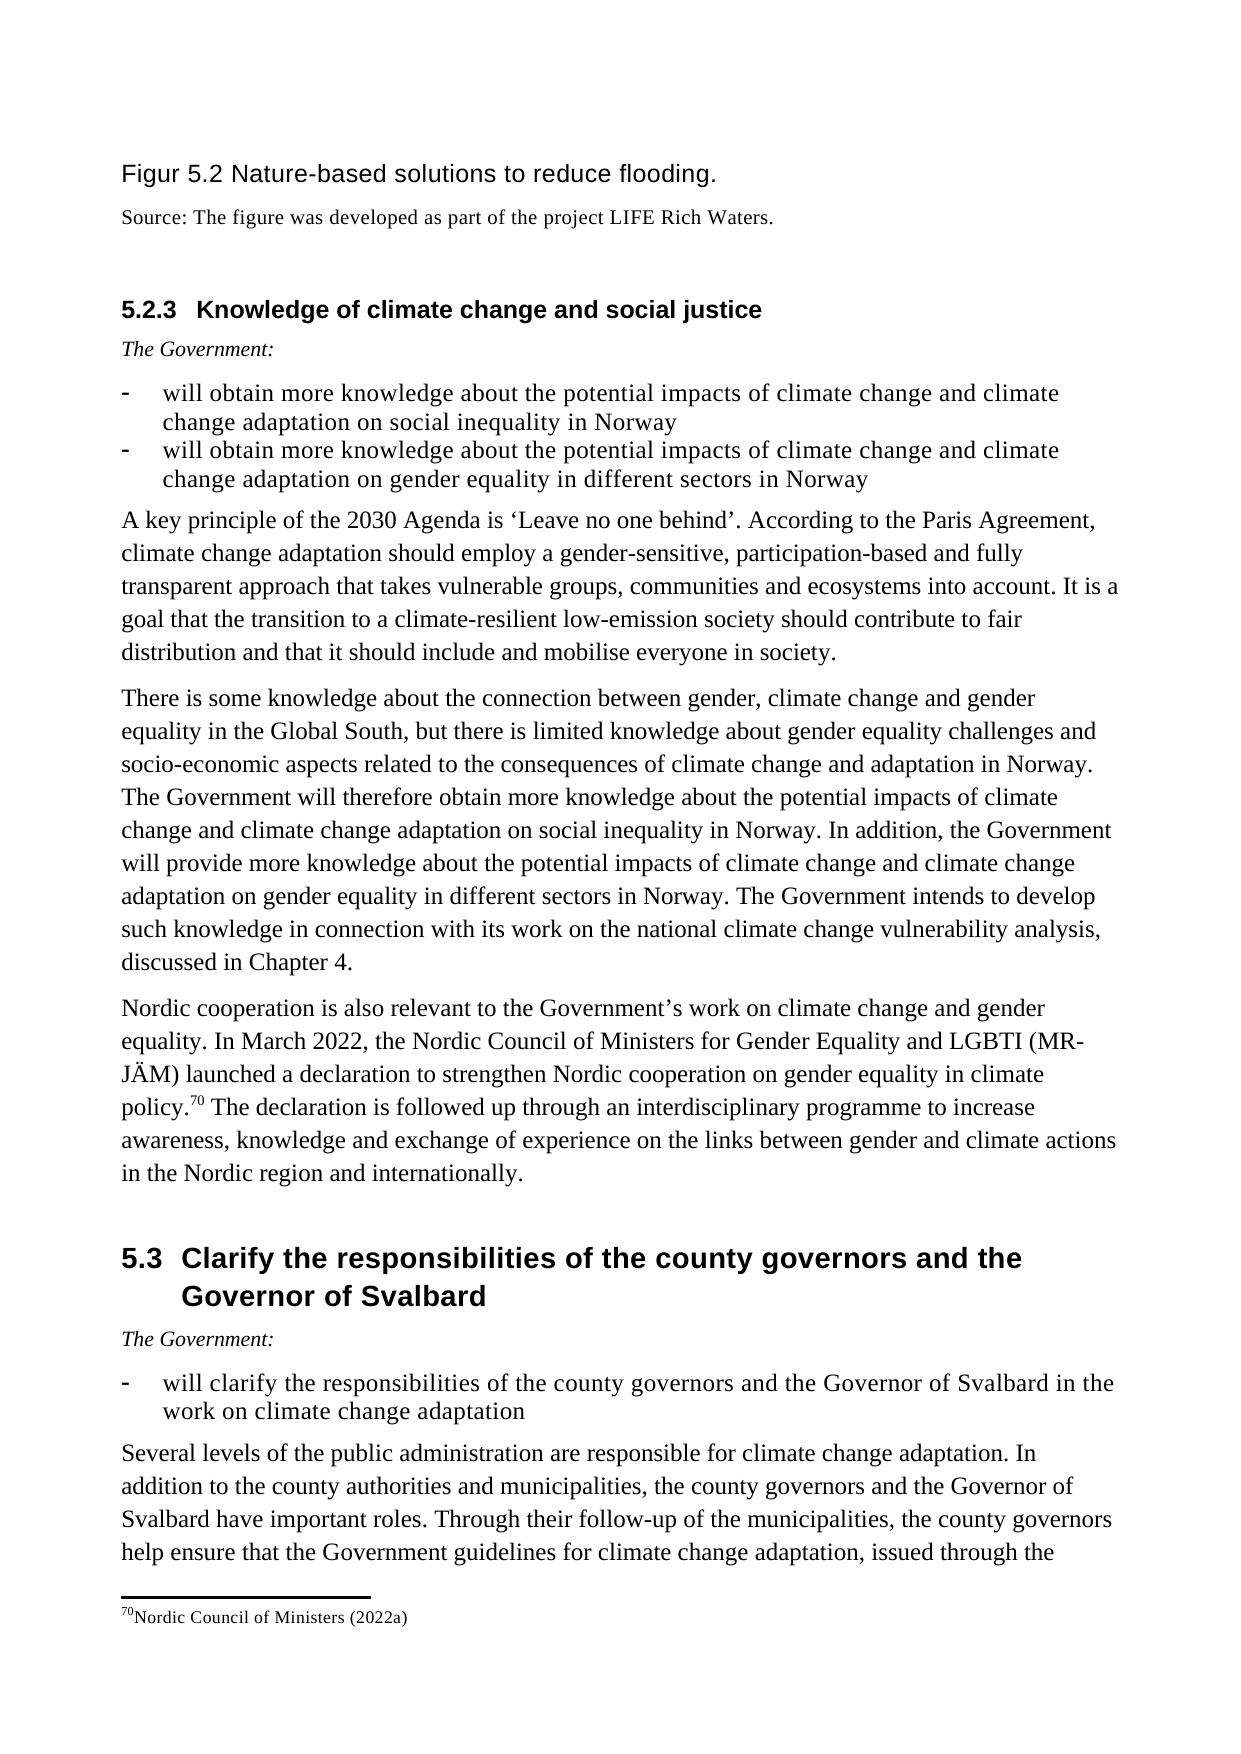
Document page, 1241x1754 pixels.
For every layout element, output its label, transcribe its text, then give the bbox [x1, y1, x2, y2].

list will obtain more knowledge about the potential impacts of climate change and climate change adaptation on social inequality in Norway [121, 378, 1119, 435]
text Source: The figure was developed as part of the project LIFE Rich Waters. [121, 205, 1119, 229]
text The Government: [121, 336, 1119, 362]
text There is some knowledge about the connection between gender, climate change and gender equality in the Global South, but there is limited knowledge about gender equality challenges and socio-economic aspects related to the consequences of climate change and adaptation in Norway. The Government will therefore obtain more knowledge about the potential impacts of climate change and climate change adaptation on social inequality in Norway. In addition, the Government will provide more knowledge about the potential impacts of climate change and climate change adaptation on gender equality in different sectors in Norway. The Government intends to develop such knowledge in connection with its work on the national climate change vulnerability analysis, discussed in Chapter 4. [121, 683, 1119, 976]
text A key principle of the 2030 Agenda is ‘Leave no one behind’. According to the Paris Agreement, climate change adaptation should employ a gender-sensitive, participation-based and fully transparent approach that takes vulnerable groups, communities and ecosystems into account. It is a goal that the transition to a climate-resilient low-emission society should contribute to fair distribution and that it should include and mobilise everyone in society. [121, 505, 1119, 666]
text Nature-based solutions to reduce flooding. [121, 159, 1119, 188]
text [121, 1438, 1119, 1566]
text The Government: [121, 1326, 1119, 1351]
text Nordic cooperation is also relevant to the Government’s work on climate change and gender equality. In March 2022, the Nordic Council of Ministers for Gender Equality and LGBTI (MR-JÄM) launched a declaration to strengthen Nordic cooperation on gender equality in climate policy. The declaration is followed up through an interdisciplinary programme to increase awareness, knowledge and exchange of experience on the links between gender and climate actions in the Nordic region and internationally. [121, 993, 1119, 1187]
subtitle Clarify the responsibilities of the county governors and the Governor of Svalbard [121, 1241, 1119, 1313]
list will obtain more knowledge about the potential impacts of climate change and climate change adaptation on gender equality in different sectors in Norway [121, 435, 1119, 493]
list will clarify the responsibilities of the county governors and the Governor of Svalbard in the work on climate change adaptation [121, 1368, 1119, 1425]
subtitle Knowledge of climate change and social justice [121, 295, 1119, 324]
